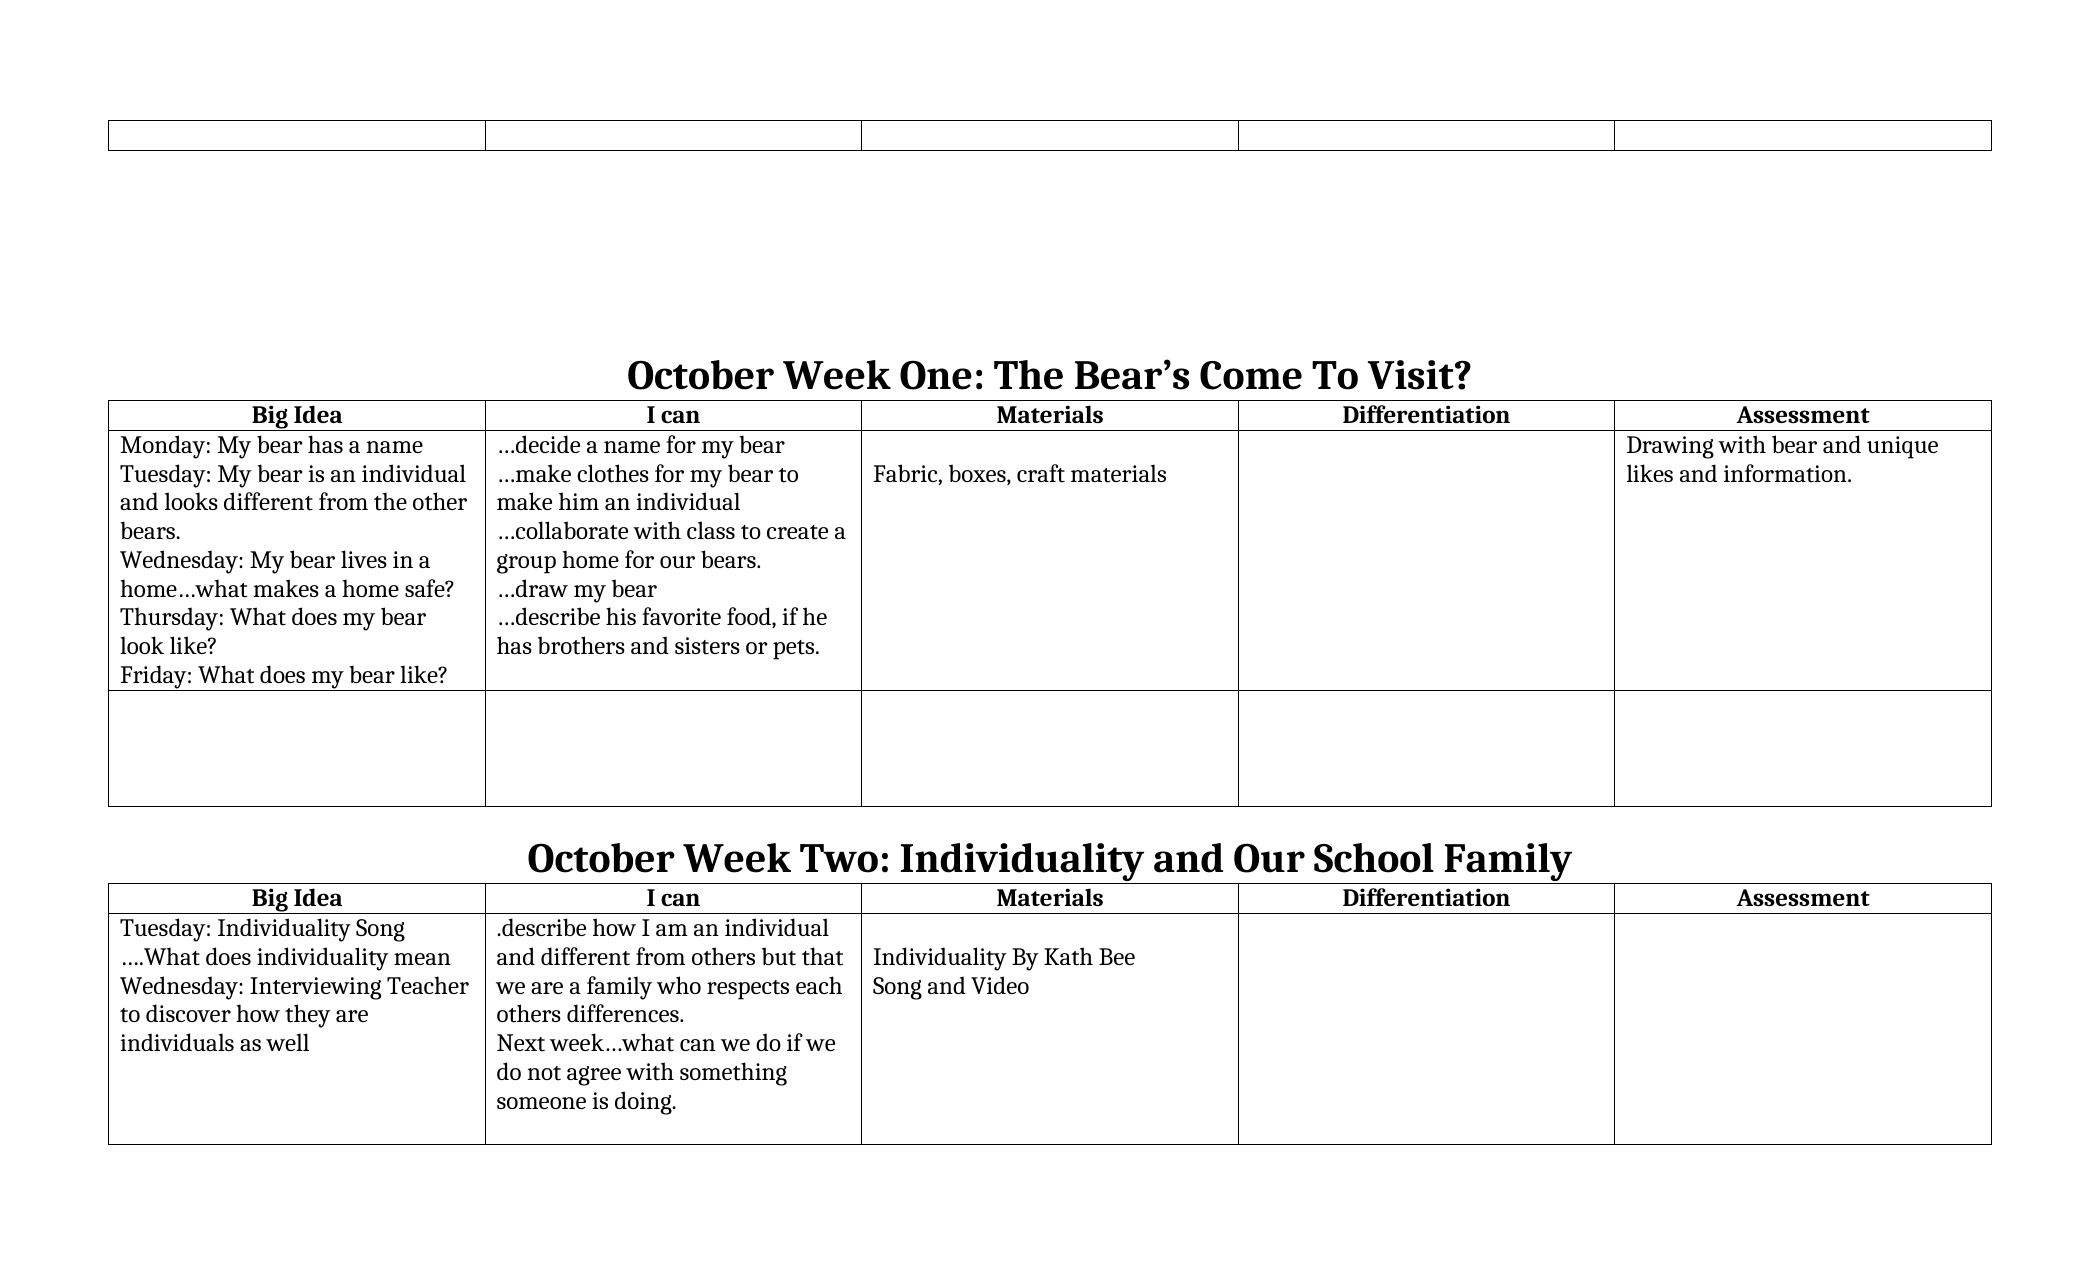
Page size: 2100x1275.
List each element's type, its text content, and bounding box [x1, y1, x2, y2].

table_header Differentiation [1239, 401, 1614, 430]
table_cell [109, 691, 485, 806]
table_header Assessment [1615, 884, 1991, 913]
text October Week Two: Individuality and Our School Family [120, 835, 1980, 883]
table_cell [486, 121, 861, 150]
table_header Materials [862, 884, 1238, 913]
table_cell [1239, 914, 1614, 1144]
table_cell Drawing with bear and unique likes and information. [1615, 431, 1991, 689]
table_cell [1239, 691, 1614, 806]
table_cell [1615, 691, 1991, 806]
table_header Differentiation [1239, 884, 1614, 913]
table_header I can [486, 884, 861, 913]
table_cell [1615, 914, 1991, 1144]
table_header Big Idea [109, 884, 485, 913]
table_cell [862, 691, 1238, 806]
table_header Big Idea [109, 401, 485, 430]
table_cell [109, 914, 485, 1144]
table_cell [1615, 121, 1991, 150]
table_cell [1239, 431, 1614, 689]
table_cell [1239, 121, 1614, 150]
table_cell Fabric, boxes, craft materials [862, 431, 1238, 689]
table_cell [109, 121, 485, 150]
table_cell [486, 691, 861, 806]
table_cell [486, 914, 861, 1144]
table_cell …decide a name for my bear …make clothes for my bear to make him an individual …collaborate with class to create a group home for our bears. …draw my bear …describe his favorite food, if he has brothers and sisters or pets. [486, 431, 861, 689]
table_header Assessment [1615, 401, 1991, 430]
table_header Materials [862, 401, 1238, 430]
text October Week One: The Bear’s Come To Visit? [120, 352, 1980, 400]
table_header I can [486, 401, 861, 430]
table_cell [862, 914, 1238, 1144]
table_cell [862, 121, 1238, 150]
table_cell Monday: My bear has a name Tuesday: My bear is an individual and looks different from the other bears. Wednesday: My bear lives in a home…what makes a home safe? Thursday: What does my bear look like? Friday: What does my bear like? [109, 431, 485, 689]
